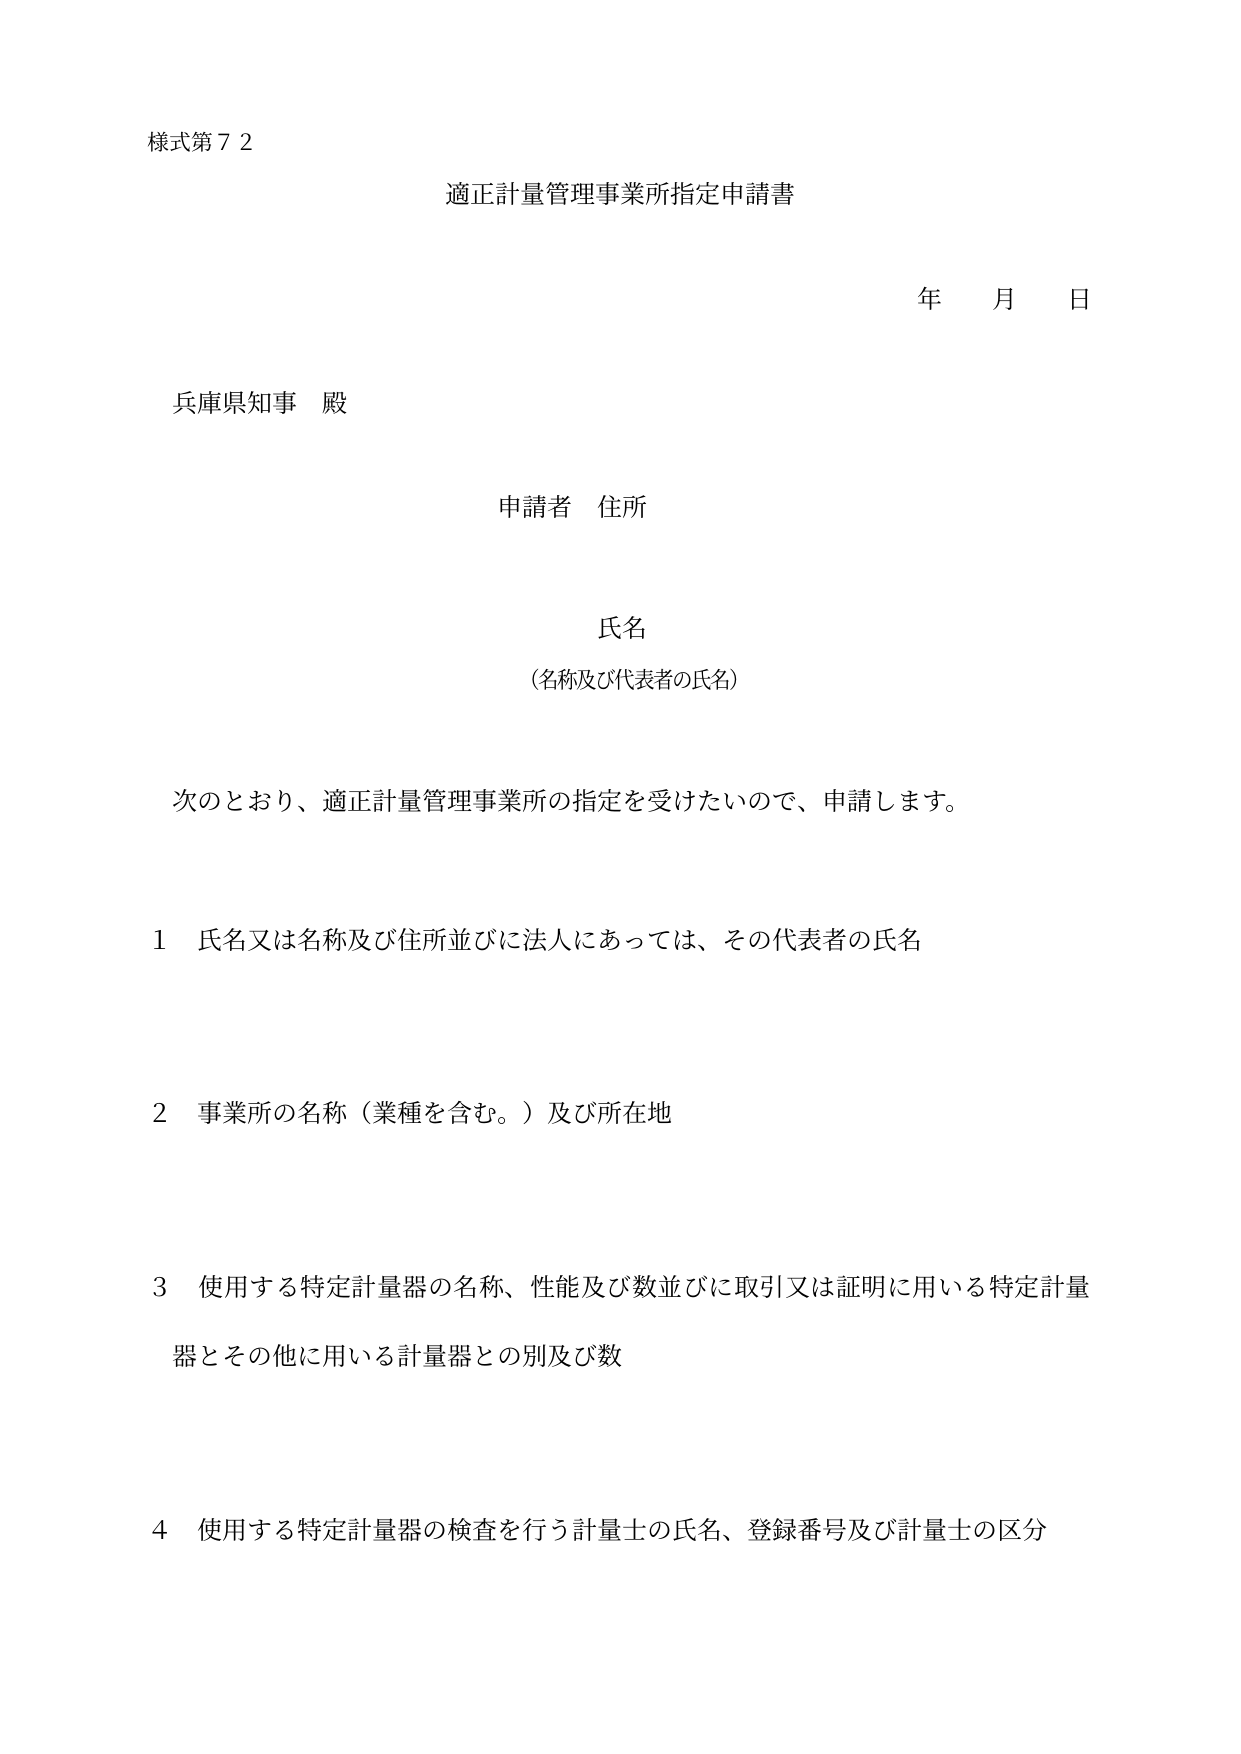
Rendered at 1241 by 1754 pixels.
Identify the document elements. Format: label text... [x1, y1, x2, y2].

text １ 氏名又は名称及び住所並びに法人にあっては、その代表者の氏名 [148, 904, 1092, 973]
text （名称及び代表者の氏名） [148, 661, 1092, 696]
text 次のとおり、適正計量管理事業所の指定を受けたいので、申請します。 [148, 765, 1092, 834]
text 氏名 [148, 592, 1092, 661]
text ４ 使用する特定計量器の検査を行う計量士の氏名、登録番号及び計量士の区分 [148, 1494, 1092, 1563]
text 適正計量管理事業所指定申請書 [148, 158, 1092, 228]
text ３ 使用する特定計量器の名称、性能及び数並びに取引又は証明に用いる特定計量器とその他に用いる計量器との別及び数 [148, 1251, 1092, 1389]
text 申請者 住所 [148, 471, 1092, 540]
text 兵庫県知事 殿 [148, 367, 1092, 436]
text 年 月 日 [148, 263, 1092, 332]
text ２ 事業所の名称（業種を含む。）及び所在地 [148, 1077, 1092, 1147]
text 様式第７２ [148, 124, 1092, 158]
